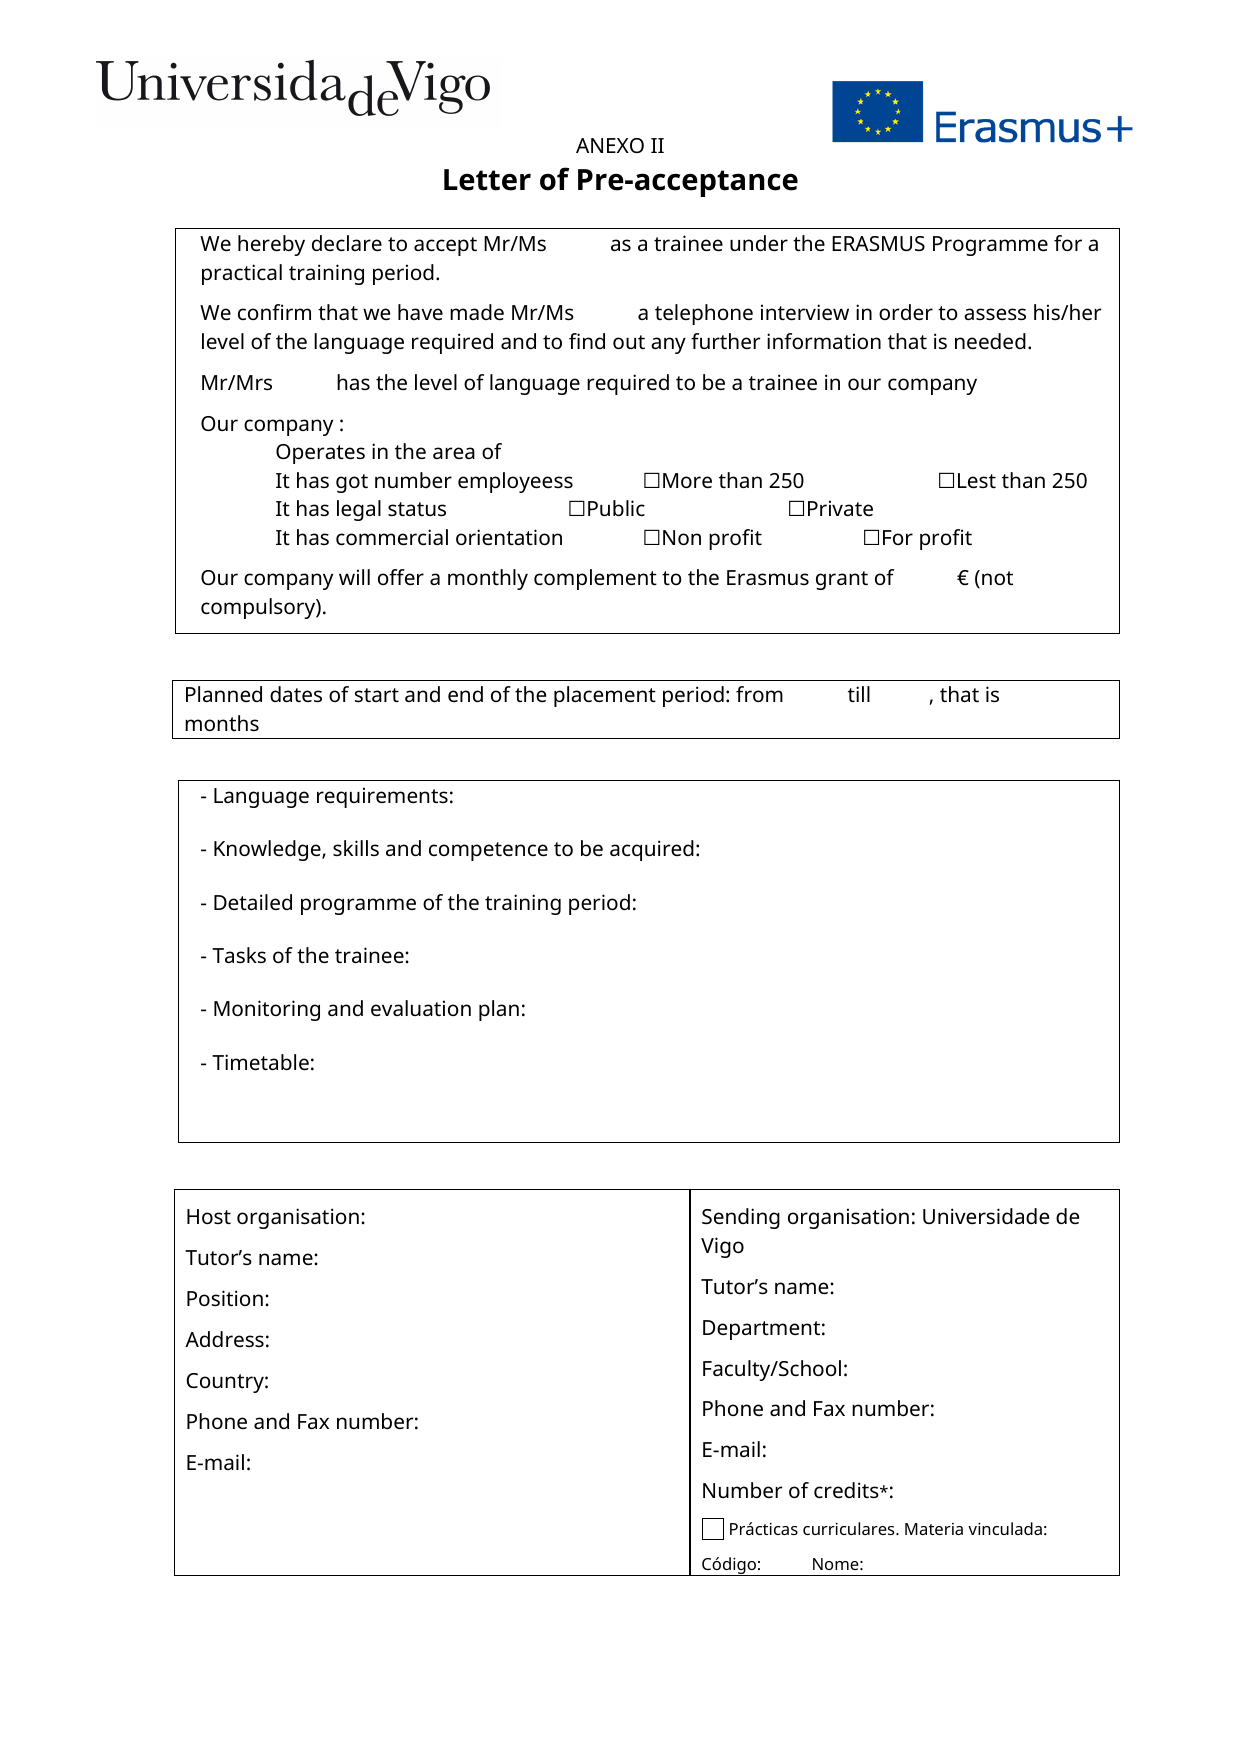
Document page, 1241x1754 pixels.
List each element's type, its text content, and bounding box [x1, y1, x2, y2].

table_header Host organisation: Tutor’s name: Position: Address: Country: Phone and Fax number: E-mail: [175, 1190, 689, 1575]
picture [832, 81, 1133, 143]
picture [96, 58, 502, 130]
table_header - Language requirements: - Knowledge, skills and competence to be acquired: - Detailed programme of the training period: - Tasks of the trainee: - Monitoring and evaluation plan: - Timetable: [179, 781, 1119, 1142]
table_header We hereby declare to accept Mr/Ms as a trainee under the ERASMUS Programme for a practical training period. We confirm that we have made Mr/Ms a telephone interview in order to assess his/her level of the language required and to find out any further information that is needed. Mr/Mrs has the level of language required to be a trainee in our company Our company : Operates in the area of It has got number employeess More than 250 Lest than 250 It has legal status Public Private It has commercial orientation Non profit For profit Our company will offer a monthly complement to the Erasmus grant of € (not compulsory). [176, 229, 1119, 633]
table_header Planned dates of start and end of the placement period: from till , that is months [173, 681, 1119, 737]
